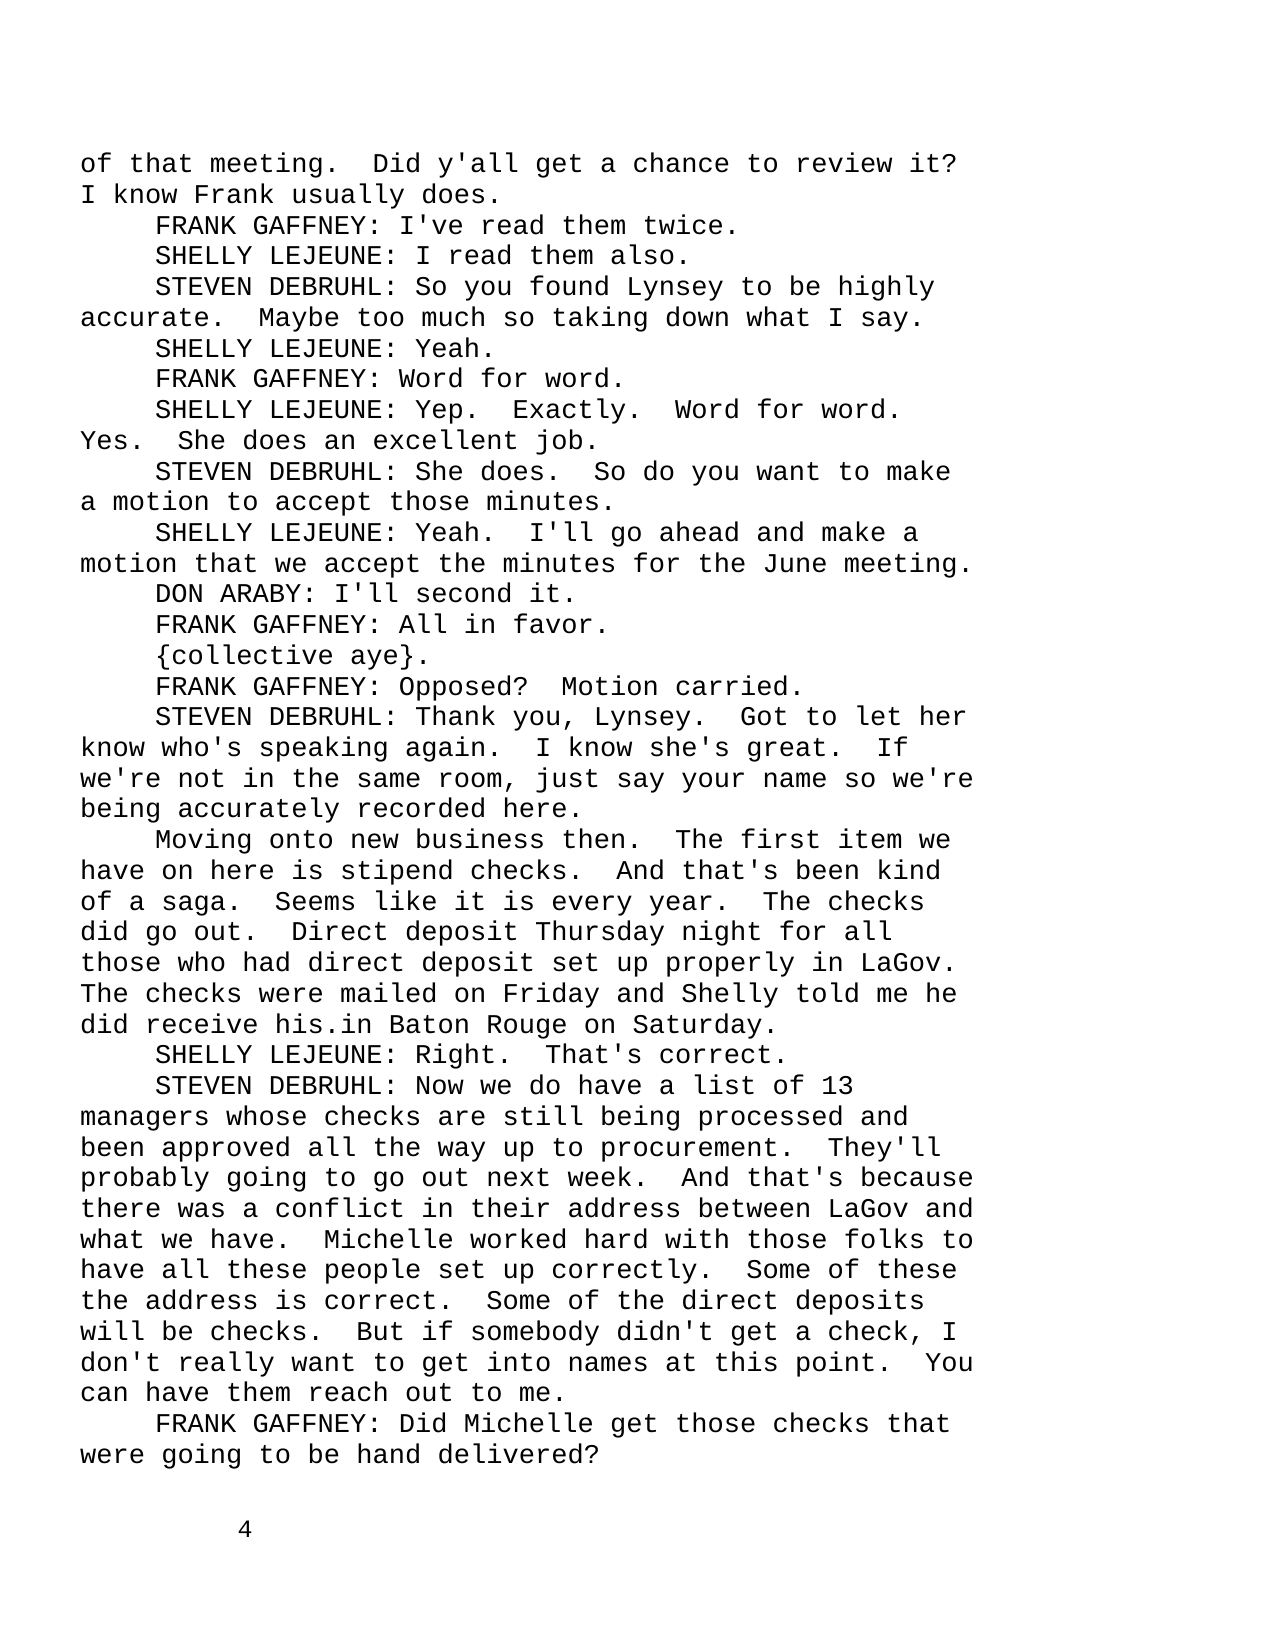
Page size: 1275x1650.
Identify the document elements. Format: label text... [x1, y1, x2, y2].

text FRANK GAFFNEY: Word for word. [80, 365, 979, 396]
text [80, 150, 979, 211]
text FRANK GAFFNEY: I've read them twice. [80, 211, 979, 242]
text SHELLY LEJEUNE: Yep. Exactly. Word for word. Yes. She does an excellent job. [80, 396, 979, 457]
text STEVEN DEBRUHL: So you found Lynsey to be highly accurate. Maybe too much so taking down what I say. [80, 273, 979, 334]
text {collective aye}. [80, 642, 979, 672]
text SHELLY LEJEUNE: I read them also. [80, 242, 979, 273]
text DON ARABY: I'll second it. [80, 580, 979, 611]
text FRANK GAFFNEY: Did Michelle get those checks that were going to be hand delivered? [80, 1410, 979, 1471]
text FRANK GAFFNEY: Opposed? Motion carried. [80, 672, 979, 703]
text STEVEN DEBRUHL: Thank you, Lynsey. Got to let her know who's speaking again. I know she's great. If we're not in the same room, just say your name so we're being accurately recorded here. [80, 703, 979, 826]
text FRANK GAFFNEY: All in favor. [80, 611, 979, 642]
text SHELLY LEJEUNE: Yeah. [80, 334, 979, 365]
text STEVEN DEBRUHL: She does. So do you want to make a motion to accept those minutes. [80, 457, 979, 519]
text SHELLY LEJEUNE: Right. That's correct. [80, 1041, 979, 1072]
text Moving onto new business then. The first item we have on here is stipend checks. And that's been kind of a saga. Seems like it is every year. The checks did go out. Direct deposit Thursday night for all those who had direct deposit set up properly in LaGov. The checks were mailed on Friday and Shelly told me he did receive his.in Baton Rouge on Saturday. [80, 826, 979, 1041]
text SHELLY LEJEUNE: Yeah. I'll go ahead and make a motion that we accept the minutes for the June meeting. [80, 519, 979, 580]
text STEVEN DEBRUHL: Now we do have a list of 13 managers whose checks are still being processed and been approved all the way up to procurement. They'll probably going to go out next week. And that's because there was a conflict in their address between LaGov and what we have. Michelle worked hard with those folks to have all these people set up correctly. Some of these the address is correct. Some of the direct deposits will be checks. But if somebody didn't get a check, I don't really want to get into names at this point. You can have them reach out to me. [80, 1072, 979, 1410]
